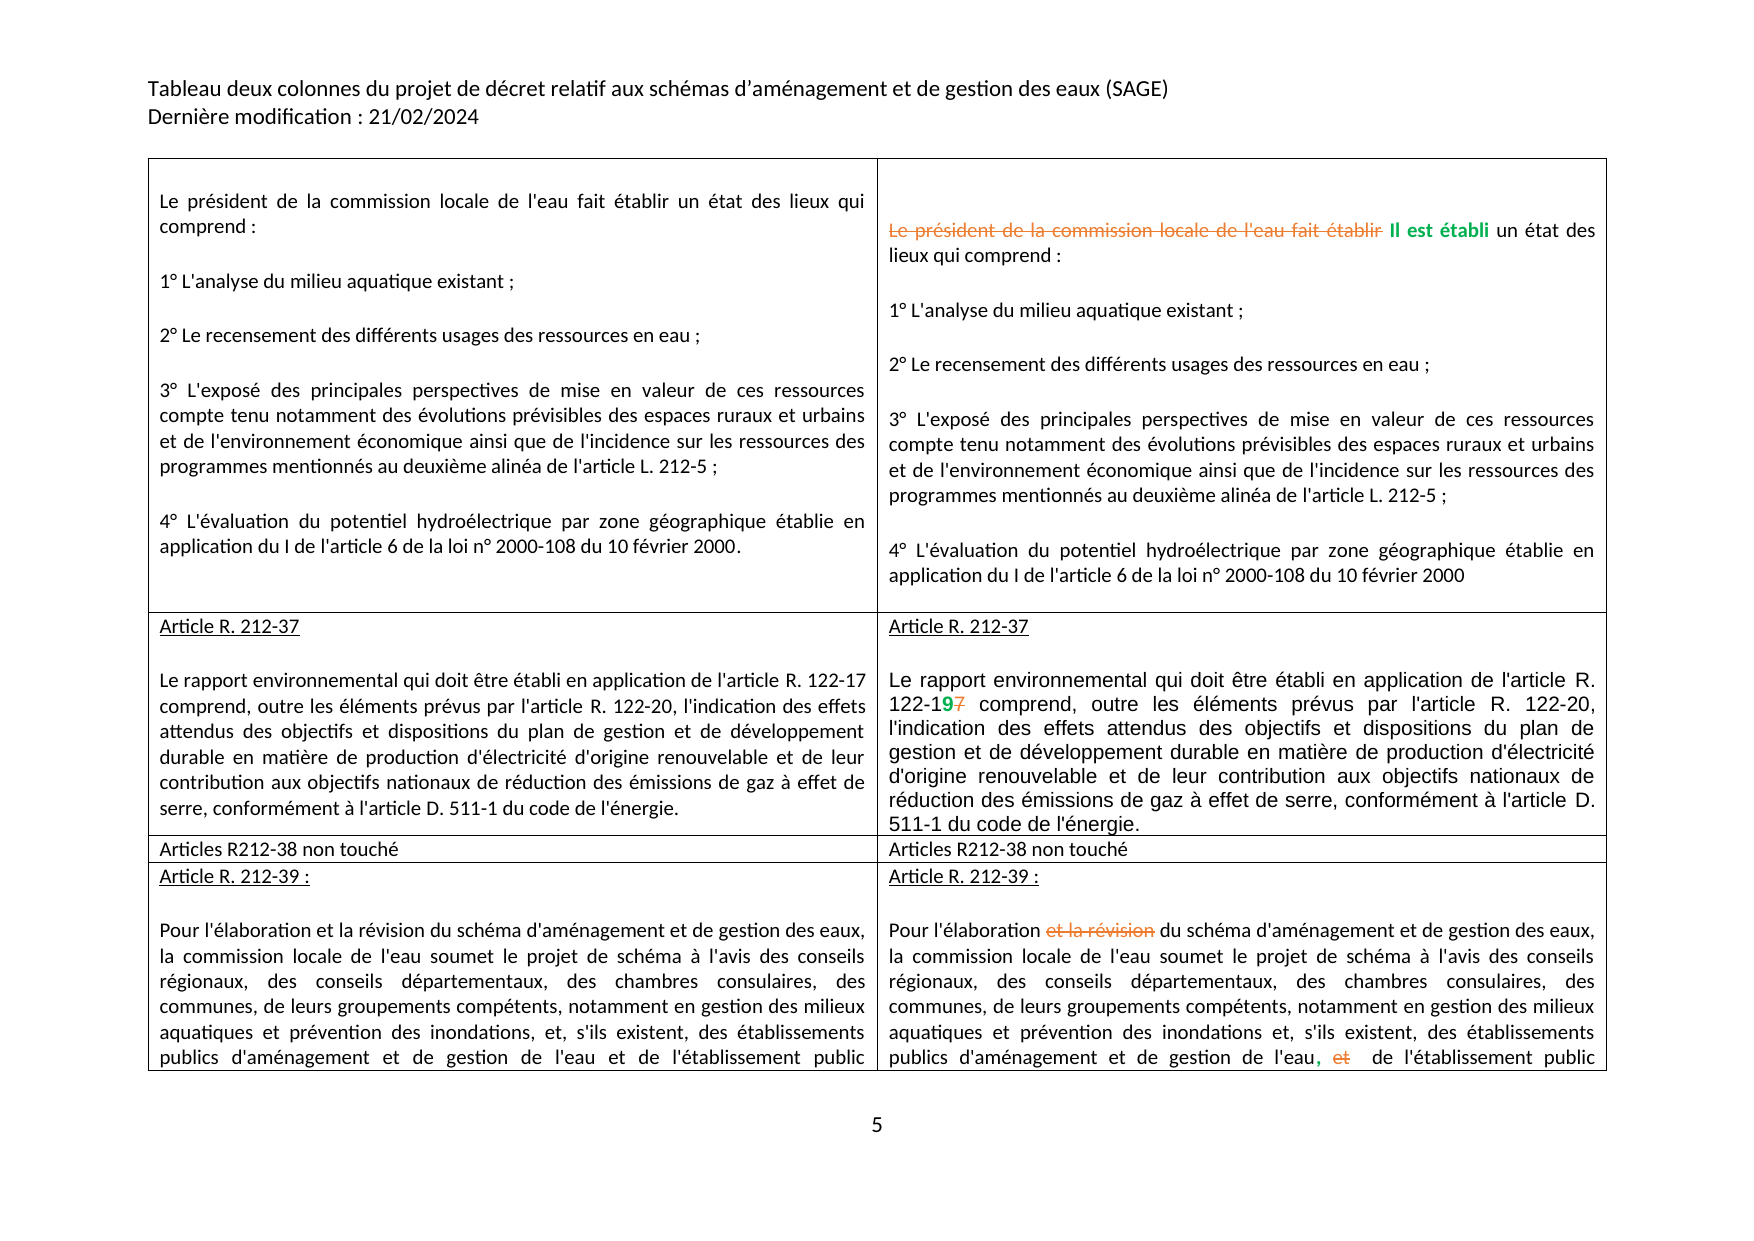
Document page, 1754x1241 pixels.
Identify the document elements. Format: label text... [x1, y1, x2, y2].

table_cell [149, 159, 877, 612]
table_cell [878, 863, 1606, 1070]
table_cell Article R. 212-37 Le rapport environnemental qui doit être établi en application de l'article R. 122-197 comprend, outre les éléments prévus par l'article R. 122-20, l'indication des effets attendus des objectifs et dispositions du plan de gestion et de développement durable en matière de production d'électricité d'origine renouvelable et de leur contribution aux objectifs nationaux de réduction des émissions de gaz à effet de serre, conformément à l'article D. 511-1 du code de l'énergie. [878, 613, 1606, 835]
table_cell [149, 863, 877, 1070]
table_cell Articles R212-38 non touché [878, 836, 1606, 862]
table_cell Articles R212-38 non touché [149, 836, 877, 862]
table_cell Article R. 212-37 Le rapport environnemental qui doit être établi en application de l'article R. 122-17 comprend, outre les éléments prévus par l'article R. 122-20, l'indication des effets attendus des objectifs et dispositions du plan de gestion et de développement durable en matière de production d'électricité d'origine renouvelable et de leur contribution aux objectifs nationaux de réduction des émissions de gaz à effet de serre, conformément à l'article D. 511-1 du code de l'énergie. [149, 613, 877, 835]
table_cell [878, 159, 1606, 612]
